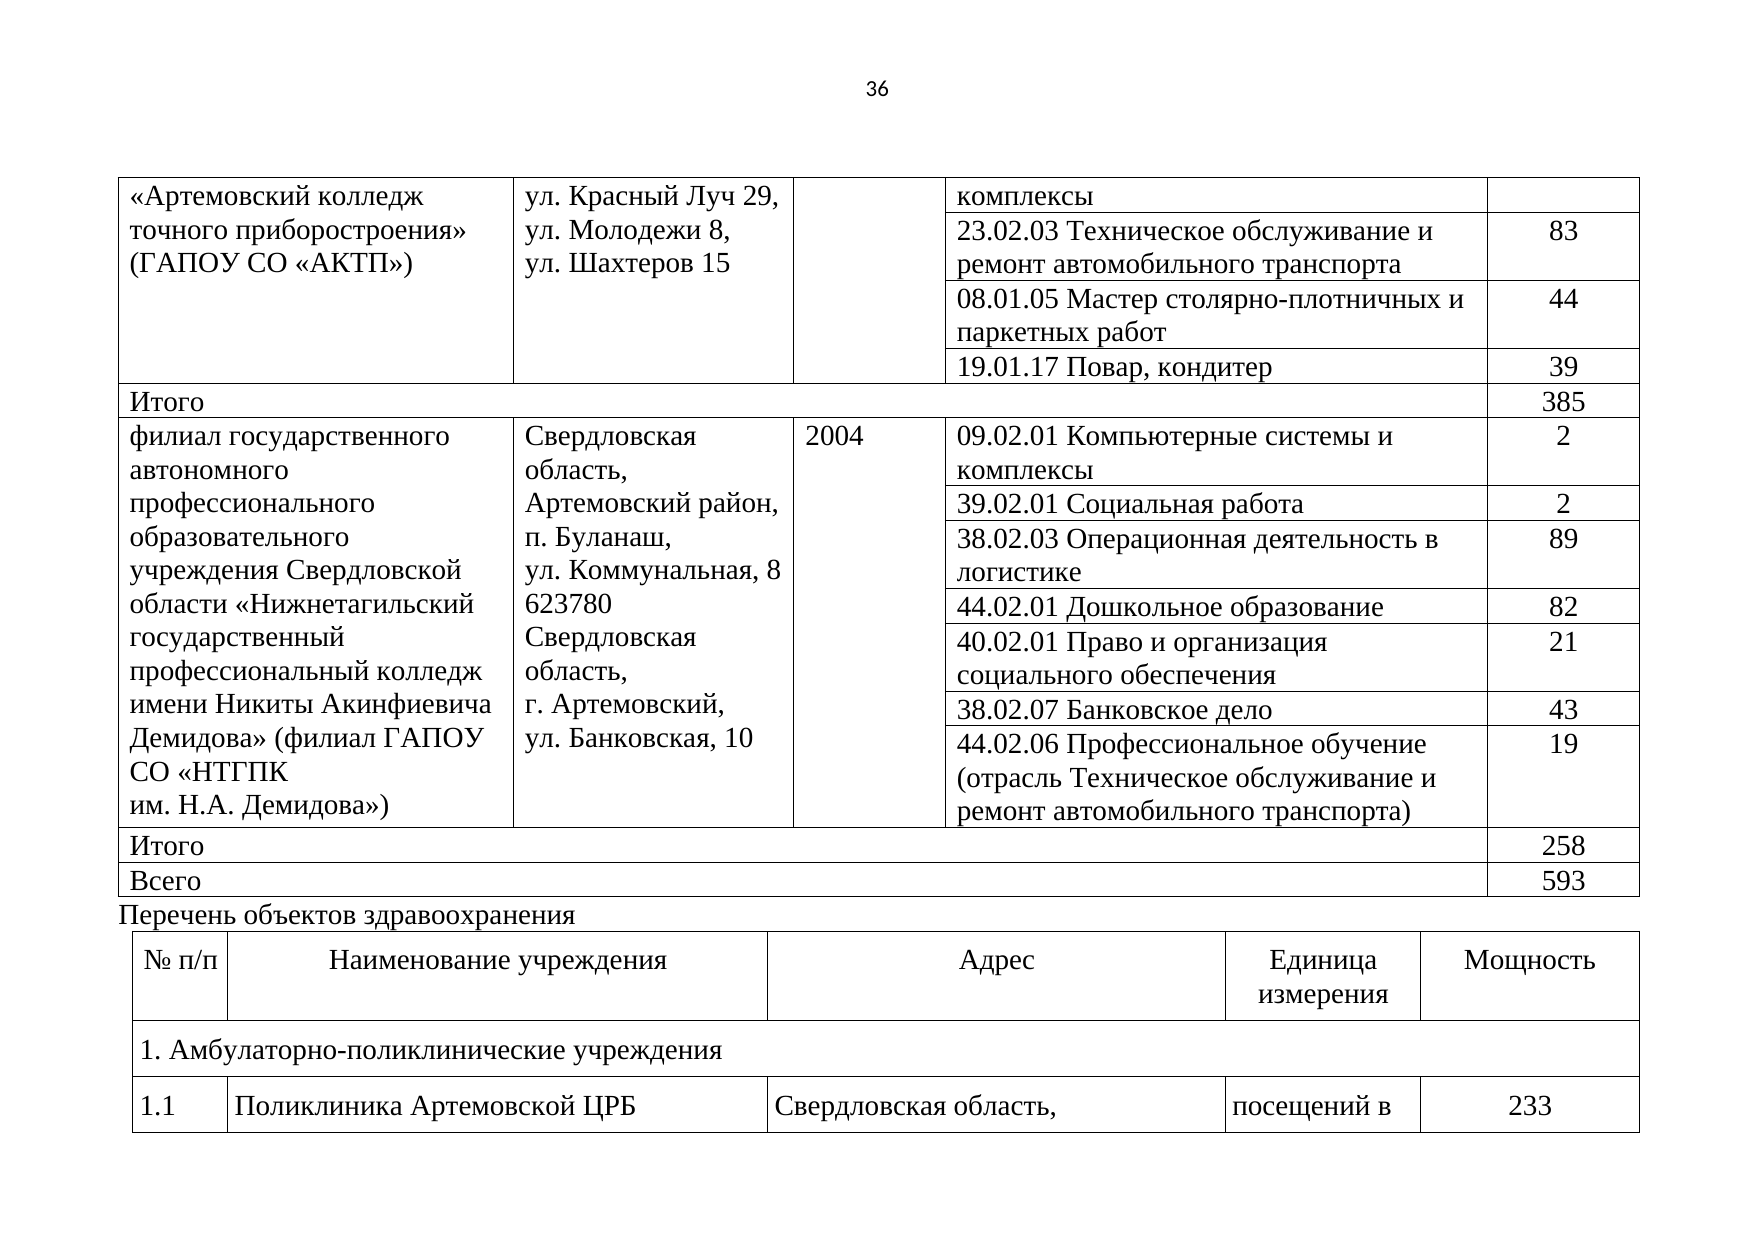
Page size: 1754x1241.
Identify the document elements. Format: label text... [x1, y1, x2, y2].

table_cell 23.02.03 Техническое обслуживание и ремонт автомобильного транспорта [946, 213, 1487, 280]
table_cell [946, 178, 1487, 212]
table_cell 83 [1488, 213, 1639, 280]
table_cell 89 [1488, 521, 1639, 588]
table_cell 44 [1488, 281, 1639, 348]
table_header № п/п [133, 932, 227, 1020]
table_cell 2004 [794, 418, 945, 827]
table_cell филиал государственного автономного профессионального образовательного учреждения Свердловской области «Нижнетагильский государственный профессиональный колледж имени Никиты Акинфиевича Демидова» (филиал ГАПОУ СО «НТГПК им. Н.А. Демидова») [119, 418, 513, 827]
table_cell 95 [1488, 178, 1639, 212]
table_cell Свердловская область, Артемовский район, п. Буланаш, ул. Коммунальная, 8 623780 Свердловская область, г. Артемовский, ул. Банковская, 10 [514, 418, 793, 827]
table_header Мощность [1421, 932, 1639, 1020]
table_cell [228, 1077, 767, 1132]
table_cell Всего [119, 863, 1487, 896]
table_header Наименование учреждения [228, 932, 767, 1020]
table_cell 08.01.05 Мастер столярно-плотничных и паркетных работ [946, 281, 1487, 348]
table_cell посещений в смену [1226, 1077, 1420, 1132]
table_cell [768, 1077, 1225, 1132]
table_cell 40.02.01 Право и организация социального обеспечения [946, 624, 1487, 691]
table_cell 19.01.17 Повар, кондитер [946, 349, 1487, 383]
table_cell 233 [1421, 1077, 1639, 1132]
table_cell 38.02.07 Банковское дело [946, 692, 1487, 725]
table_cell 21 [1488, 624, 1639, 691]
table_cell 82 [1488, 589, 1639, 623]
table_cell 593 [1488, 863, 1639, 896]
table_cell 43 [1488, 692, 1639, 725]
table_cell Итого [119, 384, 1487, 417]
table_cell 2 [1488, 418, 1639, 485]
table_cell 385 [1488, 384, 1639, 417]
table_cell 39.02.01 Социальная работа [946, 486, 1487, 520]
table_header Адрес [768, 932, 1225, 1020]
table_cell 38.02.03 Операционная деятельность в логистике [946, 521, 1487, 588]
text Перечень объектов здравоохранения [118, 897, 1636, 931]
table_cell Итого [119, 828, 1487, 862]
table_cell 09.02.01 Компьютерные системы и комплексы [946, 418, 1487, 485]
table_cell 1.1 [133, 1077, 227, 1132]
table_header Единица измерения [1226, 932, 1420, 1020]
table_cell 44.02.06 Профессиональное обучение (отрасль Техническое обслуживание и ремонт автомобильного транспорта) [946, 726, 1487, 827]
table_cell 1. Амбулаторно-поликлинические учреждения [133, 1021, 1639, 1076]
table_cell 39 [1488, 349, 1639, 383]
table_cell 2 [1488, 486, 1639, 520]
table_cell 258 [1488, 828, 1639, 862]
table_cell 44.02.01 Дошкольное образование [946, 589, 1487, 623]
table_cell 19 [1488, 726, 1639, 827]
